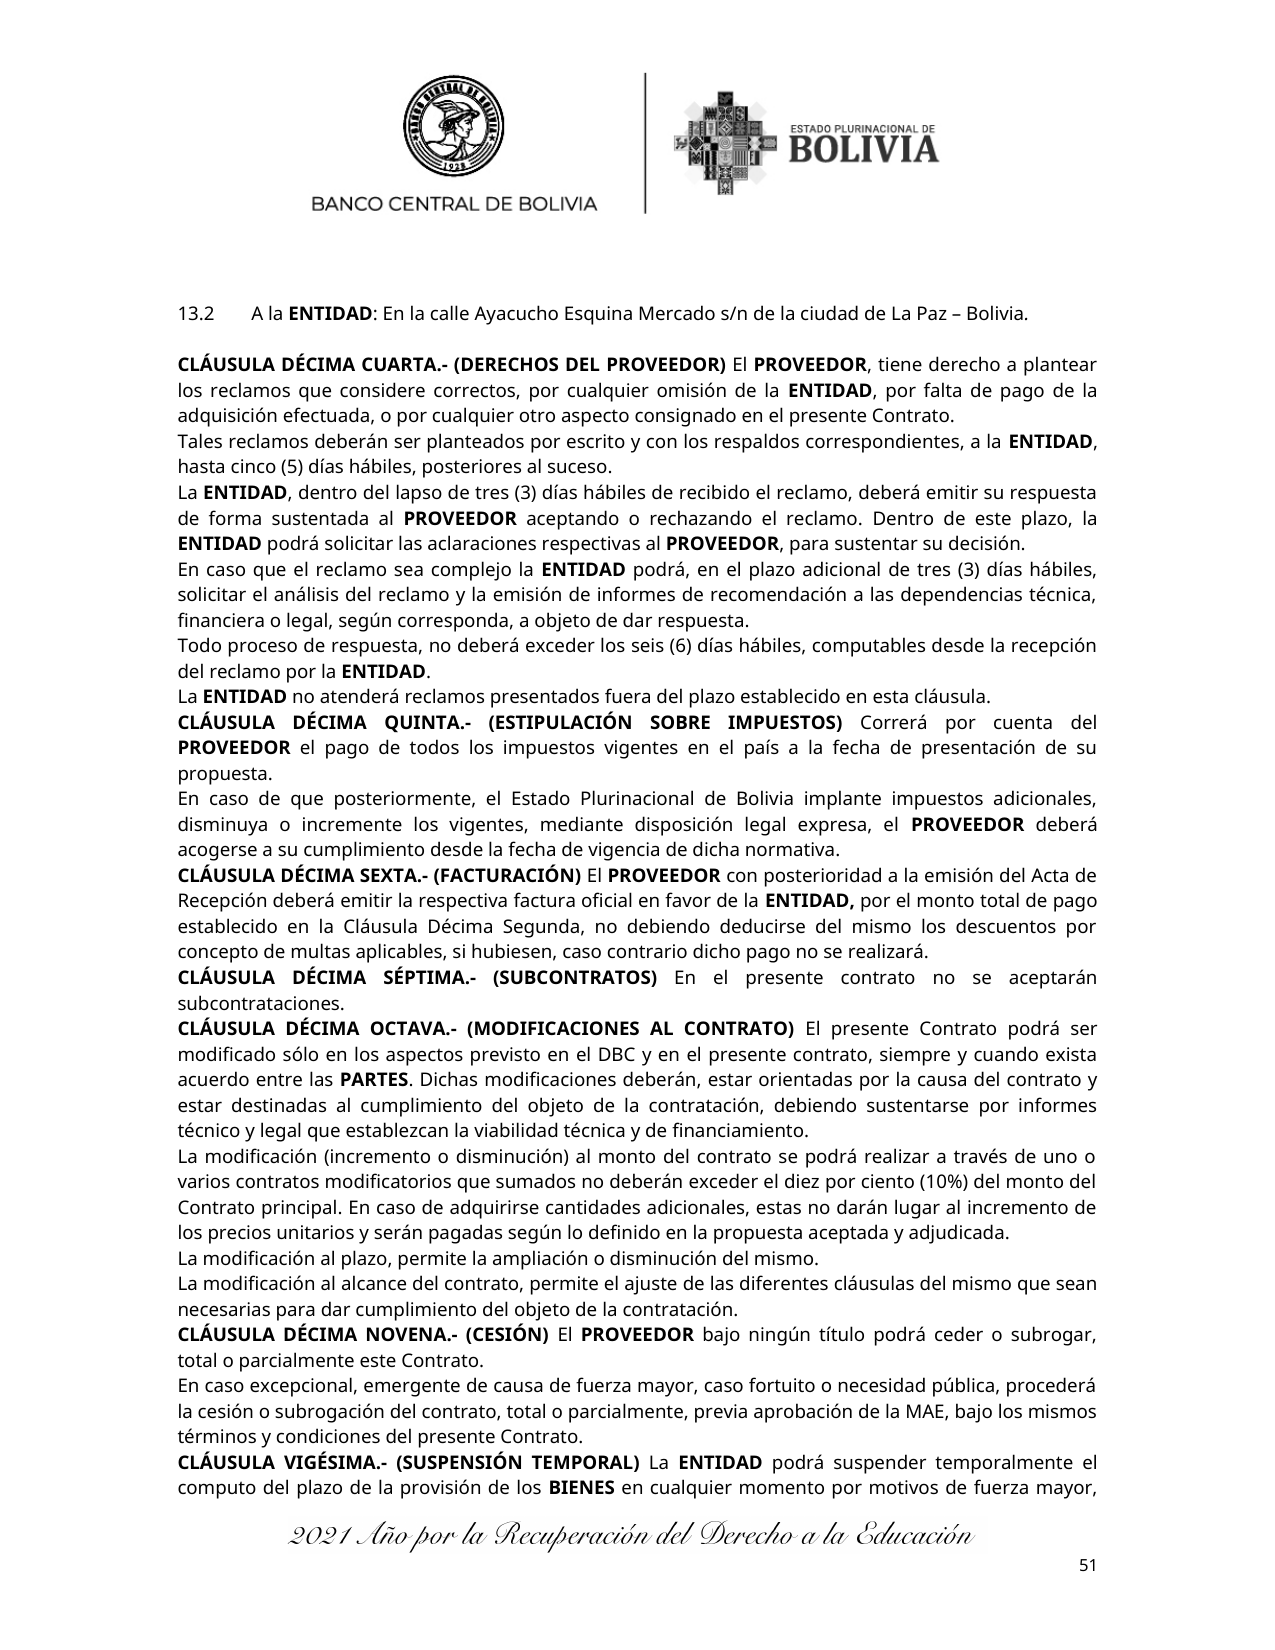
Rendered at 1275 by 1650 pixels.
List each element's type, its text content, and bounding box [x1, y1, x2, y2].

list A la ENTIDAD: En la calle Ayacucho Esquina Mercado s/n de la ciudad de La Paz – Bolivia. [177, 285, 1098, 326]
text La ENTIDAD, dentro del lapso de tres (3) días hábiles de recibido el reclamo, deberá emitir su respuesta de forma sustentada al PROVEEDOR aceptando o rechazando el reclamo. Dentro de este plazo, la ENTIDAD podrá solicitar las aclaraciones respectivas al PROVEEDOR, para sustentar su decisión. [177, 479, 1098, 556]
picture [0, 7, 1271, 285]
text CLÁUSULA DÉCIMA OCTAVA.- (MODIFICACIONES AL CONTRATO) El presente Contrato podrá ser modificado sólo en los aspectos previsto en el DBC y en el presente contrato, siempre y cuando exista acuerdo entre las PARTES. Dichas modificaciones deberán, estar orientadas por la causa del contrato y estar destinadas al cumplimiento del objeto de la contratación, debiendo sustentarse por informes técnico y legal que establezcan la viabilidad técnica y de financiamiento. [177, 1015, 1098, 1143]
text La modificación al alcance del contrato, permite el ajuste de las diferentes cláusulas del mismo que sean necesarias para dar cumplimiento del objeto de la contratación. [177, 1271, 1098, 1322]
text En caso excepcional, emergente de causa de fuerza mayor, caso fortuito o necesidad pública, procederá la cesión o subrogación del contrato, total o parcialmente, previa aprobación de la MAE, bajo los mismos términos y condiciones del presente Contrato. [177, 1373, 1098, 1449]
picture [287, 1516, 988, 1554]
text CLÁUSULA DÉCIMA SÉPTIMA.- (SUBCONTRATOS) En el presente contrato no se aceptarán subcontrataciones. [177, 964, 1098, 1015]
text La modificación al plazo, permite la ampliación o disminución del mismo. [177, 1245, 1098, 1271]
text CLÁUSULA DÉCIMA NOVENA.- (CESIÓN) El PROVEEDOR bajo ningún título podrá ceder o subrogar, total o parcialmente este Contrato. [177, 1322, 1098, 1373]
text En caso que el reclamo sea complejo la ENTIDAD podrá, en el plazo adicional de tres (3) días hábiles, solicitar el análisis del reclamo y la emisión de informes de recomendación a las dependencias técnica, financiera o legal, según corresponda, a objeto de dar respuesta. [177, 556, 1098, 632]
text CLÁUSULA DÉCIMA CUARTA.- (DERECHOS DEL PROVEEDOR) El PROVEEDOR, tiene derecho a plantear los reclamos que considere correctos, por cualquier omisión de la ENTIDAD, por falta de pago de la adquisición efectuada, o por cualquier otro aspecto consignado en el presente Contrato. [177, 352, 1098, 428]
text CLÁUSULA DÉCIMA SEXTA.- (FACTURACIÓN) El PROVEEDOR con posterioridad a la emisión del Acta de Recepción deberá emitir la respectiva factura oficial en favor de la ENTIDAD, por el monto total de pago establecido en la Cláusula Décima Segunda, no debiendo deducirse del mismo los descuentos por concepto de multas aplicables, si hubiesen, caso contrario dicho pago no se realizará. [177, 862, 1098, 964]
text Todo proceso de respuesta, no deberá exceder los seis (6) días hábiles, computables desde la recepción del reclamo por la ENTIDAD. [177, 632, 1098, 683]
text CLÁUSULA DÉCIMA QUINTA.- (ESTIPULACIÓN SOBRE IMPUESTOS) Correrá por cuenta del PROVEEDOR el pago de todos los impuestos vigentes en el país a la fecha de presentación de su propuesta. [177, 709, 1098, 786]
text Tales reclamos deberán ser planteados por escrito y con los respaldos correspondientes, a la ENTIDAD, hasta cinco (5) días hábiles, posteriores al suceso. [177, 428, 1098, 479]
text La modificación (incremento o disminución) al monto del contrato se podrá realizar a través de uno o varios contratos modificatorios que sumados no deberán exceder el diez por ciento (10%) del monto del Contrato principal. En caso de adquirirse cantidades adicionales, estas no darán lugar al incremento de los precios unitarios y serán pagadas según lo definido en la propuesta aceptada y adjudicada. [177, 1143, 1098, 1245]
text En caso de que posteriormente, el Estado Plurinacional de Bolivia implante impuestos adicionales, disminuya o incremente los vigentes, mediante disposición legal expresa, el PROVEEDOR deberá acogerse a su cumplimiento desde la fecha de vigencia de dicha normativa. [177, 786, 1098, 862]
text La ENTIDAD no atenderá reclamos presentados fuera del plazo establecido en esta cláusula. [177, 683, 1098, 709]
